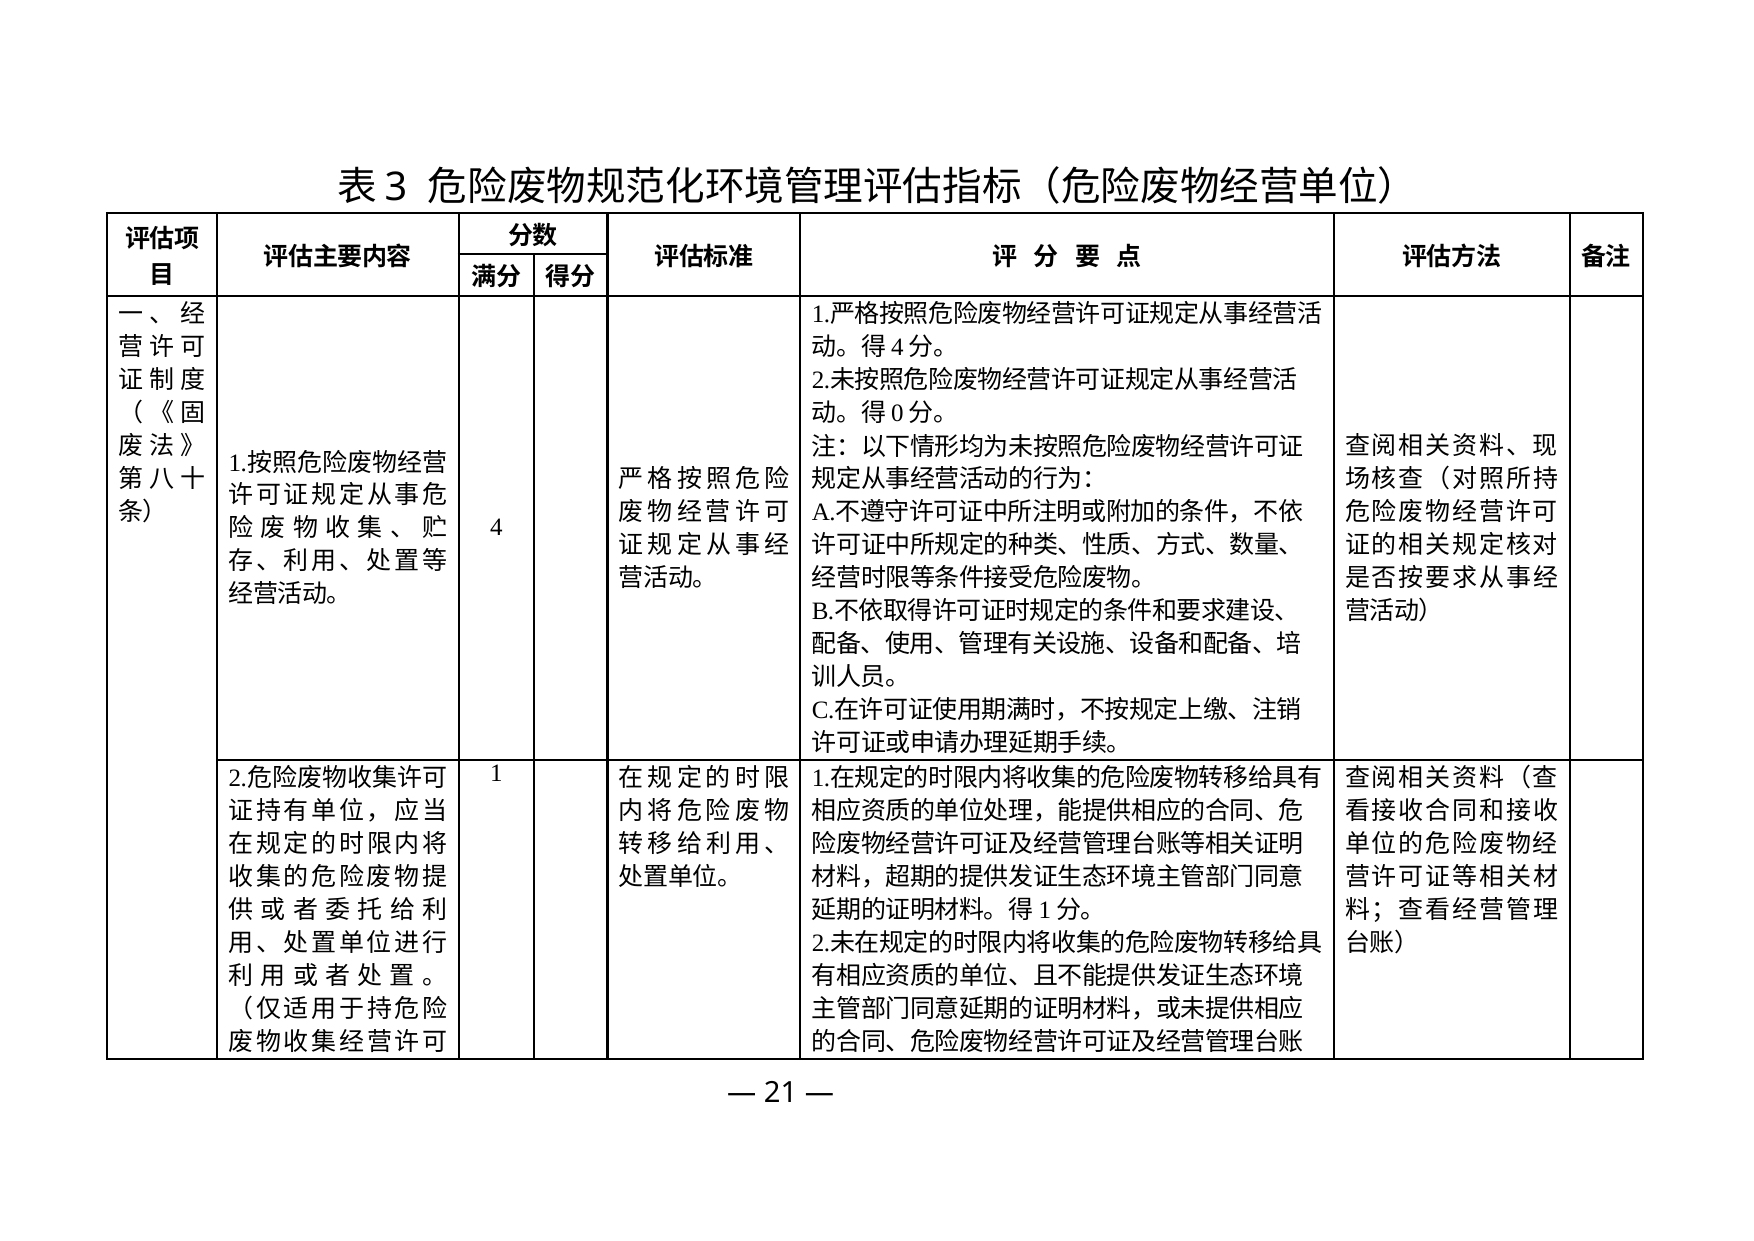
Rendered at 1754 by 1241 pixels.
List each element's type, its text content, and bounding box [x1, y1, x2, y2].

table_cell 1 [460, 761, 533, 1058]
table_header 评估标准 [609, 214, 799, 294]
table_header 评估项目 [108, 214, 216, 294]
table_cell 1.严格按照危险废物经营许可证规定从事经营活动。得4分。 2.未按照危险废物经营许可证规定从事经营活动。得0分。 注：以下情形均为未按照危险废物经营许可证规定从事经营活动的行为： A.不遵守许可证中所注明或附加的条件，不依许可证中所规定的种类、性质、方式、数量、经营时限等条件接受危险废物。 B.不依取得许可证时规定的条件和要求建设、配备、使用、管理有关设施、设备和配备、培训人员。 C.在许可证使用期满时，不按规定上缴、注销许可证或申请办理延期手续。 [801, 297, 1333, 758]
table_cell 满分 [460, 255, 533, 294]
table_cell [801, 761, 1333, 1058]
table_header 评估主要内容 [218, 214, 458, 294]
table_cell 在规定的时限内将危险废物转移给利用、处置单位。 [609, 761, 799, 1058]
table_cell [535, 761, 606, 1058]
table_cell [535, 297, 606, 758]
table_cell 4 [460, 297, 533, 758]
table_cell 得分 [535, 255, 606, 294]
table_header 备注 [1571, 214, 1642, 294]
table_header 评 分 要 点 [801, 214, 1333, 294]
table_cell 严格按照危险废物经营许可证规定从事经营活动。 [609, 297, 799, 758]
text 表3 危险废物规范化环境管理评估指标（危险废物经营单位） [118, 154, 1636, 212]
table_cell 查阅相关资料、现场核查（对照所持危险废物经营许可证的相关规定核对是否按要求从事经营活动） [1335, 297, 1569, 758]
table_header 分数 [460, 214, 606, 253]
table_cell [1571, 761, 1642, 1058]
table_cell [218, 761, 458, 1058]
table_header 评估方法 [1335, 214, 1569, 294]
table_cell 一、经营许可证制度（《固废法》第八十条） [108, 297, 216, 1058]
table_cell [1571, 297, 1642, 758]
table_cell 1.按照危险废物经营许可证规定从事危险废物收集、贮存、利用、处置等经营活动。 [218, 297, 458, 758]
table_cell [1335, 761, 1569, 1058]
